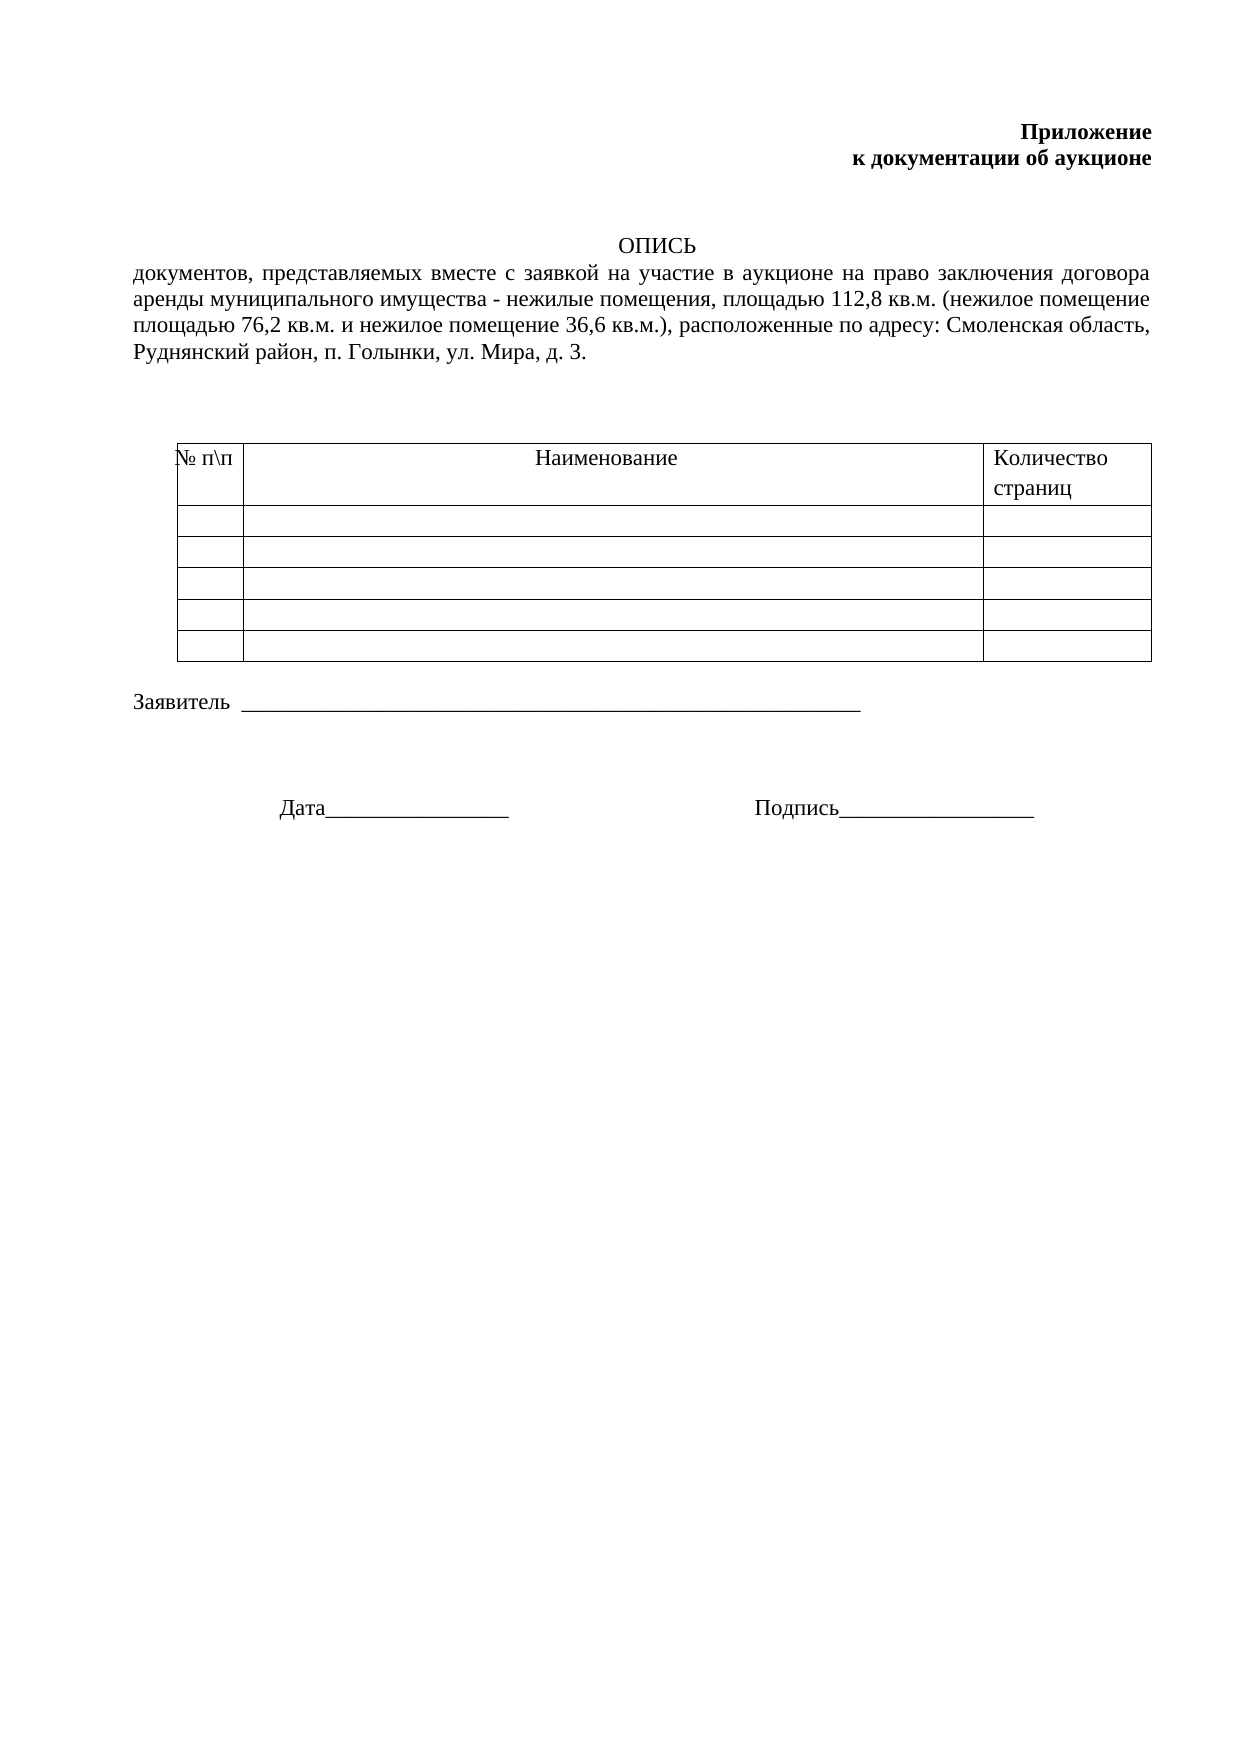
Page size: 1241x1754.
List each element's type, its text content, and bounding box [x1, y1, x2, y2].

text Заявитель ______________________________________________________ [133, 688, 1181, 715]
table_cell [244, 537, 983, 567]
table_cell [984, 600, 1151, 630]
table_header Наименование [244, 444, 983, 505]
table_cell [178, 600, 243, 630]
text Приложение [177, 118, 1152, 144]
table_header № п\п [178, 444, 243, 505]
table_cell [984, 506, 1151, 536]
table_header Количество страниц [984, 444, 1151, 505]
table_cell [244, 600, 983, 630]
table_cell [244, 631, 983, 661]
table_cell [984, 568, 1151, 598]
table_cell [244, 568, 983, 598]
text Дата________________ Подпись_________________ [133, 794, 1181, 820]
text документов, представляемых вместе с заявкой на участие в аукционе на право заключения договора аренды муниципального имущества - нежилые помещения, площадью 112,8 кв.м. (нежилое помещение площадью 76,2 кв.м. и нежилое помещение 36,6 кв.м.), расположенные по адресу: Смоленская область, Руднянский район, п. Голынки, ул. Мира, д. 3. [133, 259, 1152, 364]
table_cell [178, 631, 243, 661]
table_cell [178, 506, 243, 536]
table_cell [984, 631, 1151, 661]
text к документации об аукционе [133, 144, 1152, 171]
table_cell [984, 537, 1151, 567]
table_cell [244, 506, 983, 536]
table_cell [178, 568, 243, 598]
table_cell [178, 537, 243, 567]
text ОПИСЬ [133, 232, 1181, 259]
